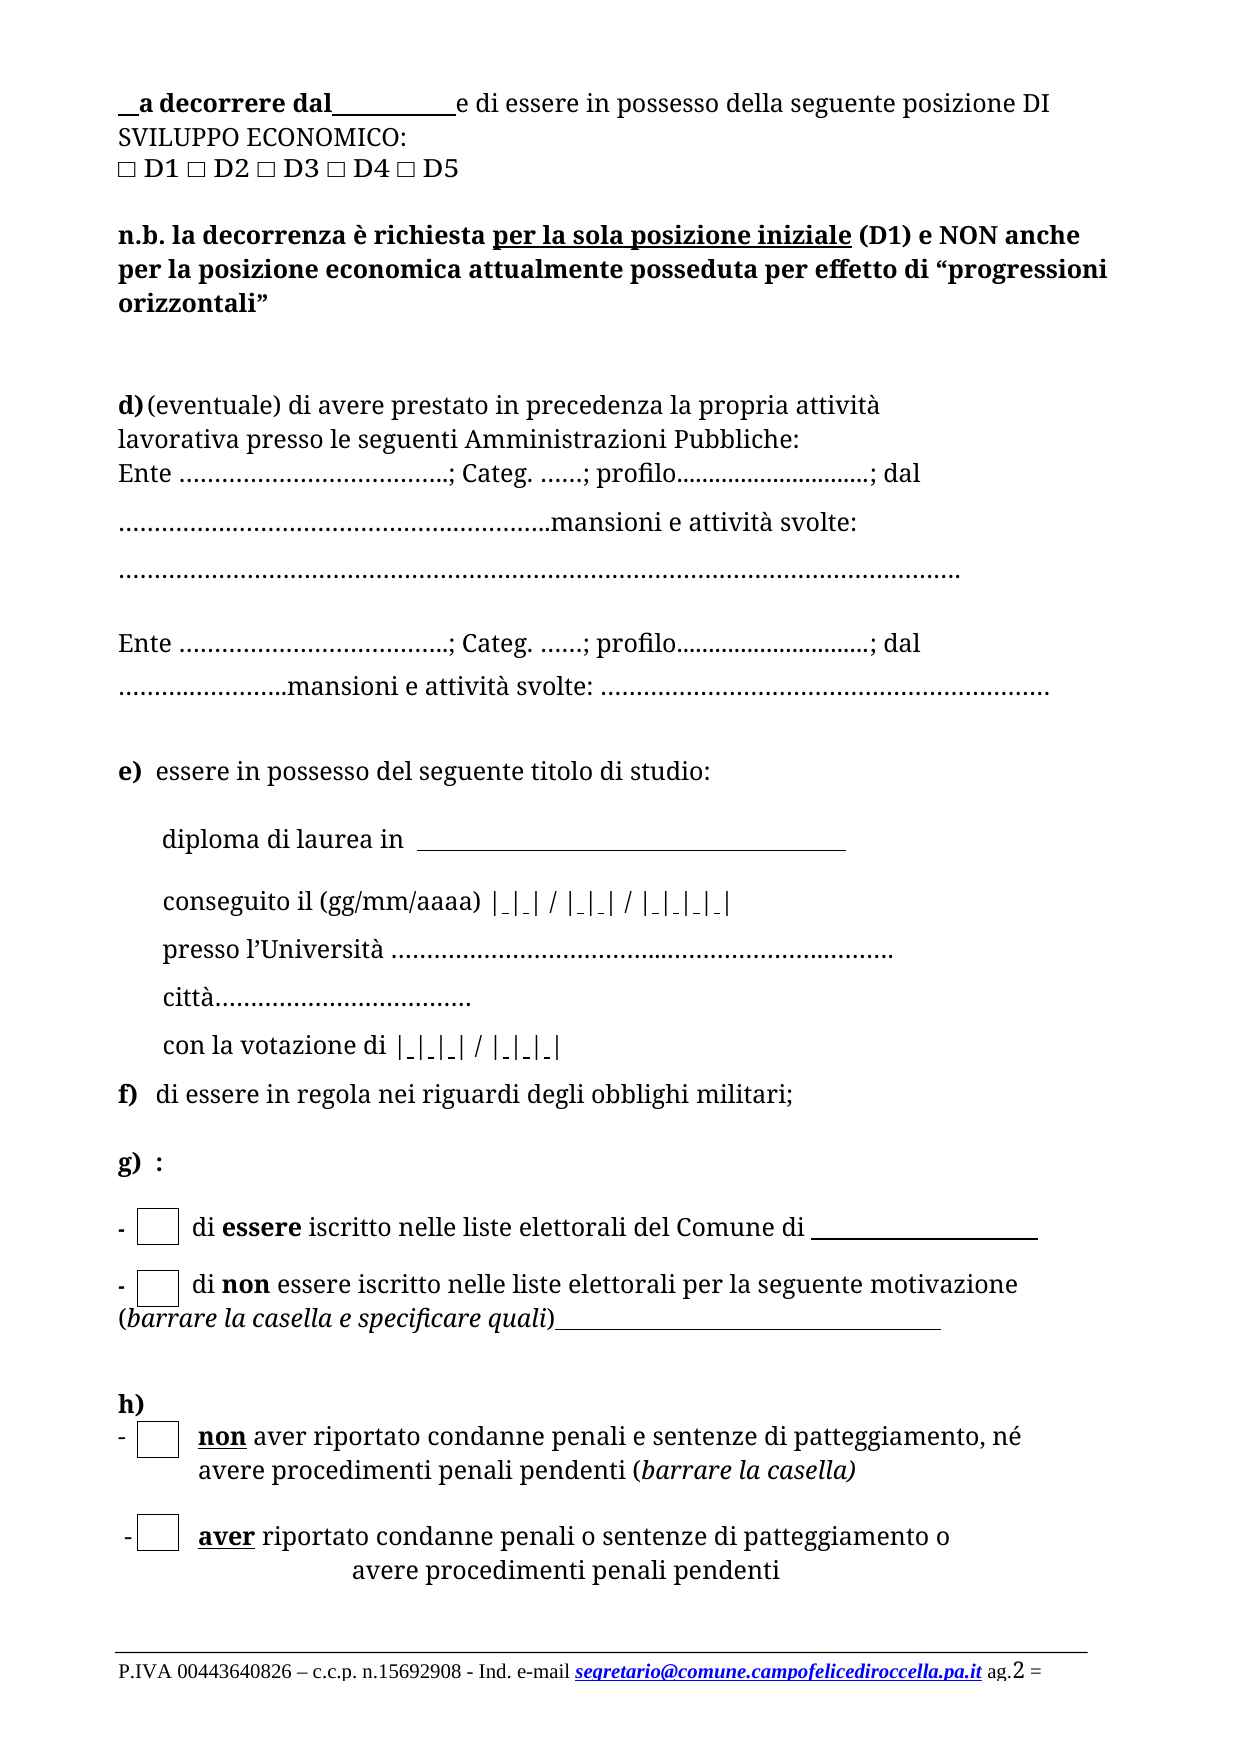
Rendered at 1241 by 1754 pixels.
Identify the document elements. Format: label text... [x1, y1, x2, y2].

subtitle : [118, 1144, 1134, 1178]
text Ente ………………………………..; Categ. ……; profilo ; dal [118, 456, 1134, 490]
list di non essere iscritto nelle liste elettorali per la seguente motivazione [118, 1272, 1134, 1299]
subtitle h) [118, 1391, 1134, 1419]
text diploma di laurea in [162, 822, 1134, 856]
list di essere iscritto nelle liste elettorali del Comune di [118, 1210, 1134, 1244]
text città……………………………… [162, 980, 1134, 1014]
text □ D1 □ D2 □ D3 □ D4 □ D5 [118, 153, 1134, 183]
text conseguito il (gg/mm/aaaa) | | | / | | | / | | | | | [162, 884, 1134, 918]
list non aver riportato condanne penali e sentenze di patteggiamento, né avere procedimenti penali pendenti (barrare la casella) [118, 1419, 1056, 1487]
list aver riportato condanne penali o sentenze di patteggiamento o avere procedimenti penali pendenti [124, 1519, 998, 1587]
text con la votazione di | | | | / | | | | [162, 1028, 1134, 1062]
list (eventuale) di avere prestato in precedenza la propria attività lavorativa presso le seguenti Amministrazioni Pubbliche: [118, 388, 899, 456]
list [118, 85, 1116, 153]
text (barrare la casella e specificare quali) [118, 1300, 1134, 1334]
text Ente ………………………………..; Categ. ……; profilo ; dal [118, 626, 1134, 660]
list essere in possesso del seguente titolo di studio: [118, 754, 1134, 788]
text presso l’Università ………………………………...………………….………. [162, 932, 1134, 966]
text ………………………………………………………………………………………………………. [118, 552, 1134, 586]
text ……….…………..mansioni e attività svolte: ……………………………………………………… [118, 669, 1134, 703]
list di essere in regola nei riguardi degli obblighi militari; [118, 1076, 1134, 1110]
text …………….………………………….…………..mansioni e attività svolte: [118, 504, 1134, 538]
subtitle n.b. la decorrenza è richiesta per la sola posizione iniziale (D1) e NON anche per la posizione economica attualmente posseduta per effetto di “progressioni orizzontali” [118, 218, 1109, 320]
